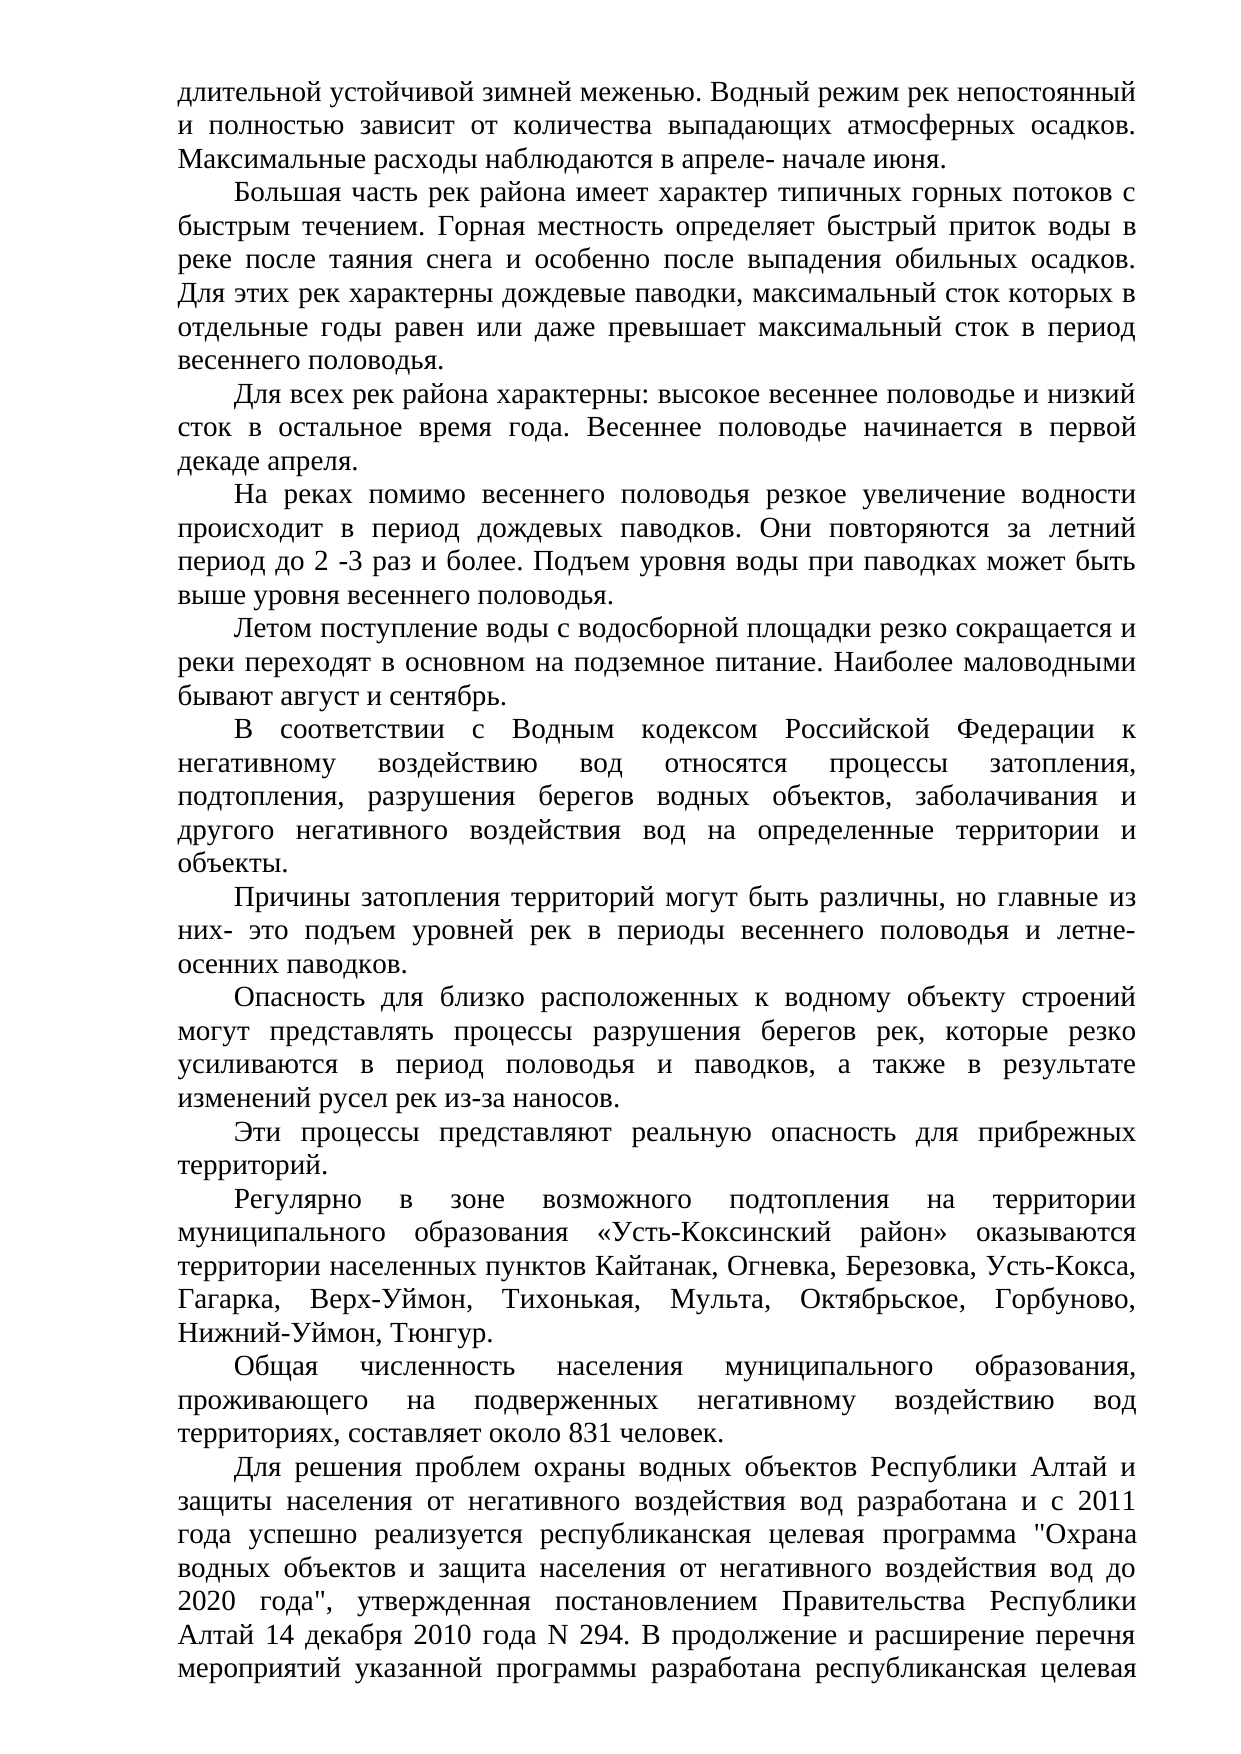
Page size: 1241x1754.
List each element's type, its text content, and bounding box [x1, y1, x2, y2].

text Летом поступление воды с водосборной площадки резко сокращается и реки переходят в основном на подземное питание. Наиболее маловодными бывают август и сентябрь. [177, 611, 1137, 711]
text На реках помимо весеннего половодья резкое увеличение водности происходит в период дождевых паводков. Они повторяются за летний период до 2 -3 раз и более. Подъем уровня воды при паводках может быть выше уровня весеннего половодья. [177, 476, 1137, 611]
text Для всех рек района характерны: высокое весеннее половодье и низкий сток в остальное время года. Весеннее половодье начинается в первой декаде апреля. [177, 376, 1137, 476]
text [177, 74, 1137, 174]
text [177, 1449, 1137, 1684]
text Общая численность населения муниципального образования, проживающего на подверженных негативному воздействию вод территориях, составляет около 831 человек. [177, 1348, 1137, 1449]
text Опасность для близко расположенных к водному объекту строений могут представлять процессы разрушения берегов рек, которые резко усиливаются в период половодья и паводков, а также в результате изменений русел рек из-за наносов. [177, 979, 1137, 1114]
text Большая часть рек района имеет характер типичных горных потоков с быстрым течением. Горная местность определяет быстрый приток воды в реке после таяния снега и особенно после выпадения обильных осадков. Для этих рек характерны дождевые паводки, максимальный сток которых в отдельные годы равен или даже превышает максимальный сток в период весеннего половодья. [177, 174, 1137, 376]
text Эти процессы представляют реальную опасность для прибрежных территорий. [177, 1114, 1137, 1181]
text Регулярно в зоне возможного подтопления на территории муниципального образования «Усть-Коксинский район» оказываются территории населенных пунктов Кайтанак, Огневка, Березовка, Усть-Кокса, Гагарка, Верх-Уймон, Тихонькая, Мульта, Октябрьское, Горбуново, Нижний-Уймон, Тюнгур. [177, 1181, 1137, 1348]
text В соответствии с Водным кодексом Российской Федерации к негативному воздействию вод относятся процессы затопления, подтопления, разрушения берегов водных объектов, заболачивания и другого негативного воздействия вод на определенные территории и объекты. [177, 711, 1137, 879]
text Причины затопления территорий могут быть различны, но главные из них- это подъем уровней рек в периоды весеннего половодья и летне-осенних паводков. [177, 879, 1137, 979]
